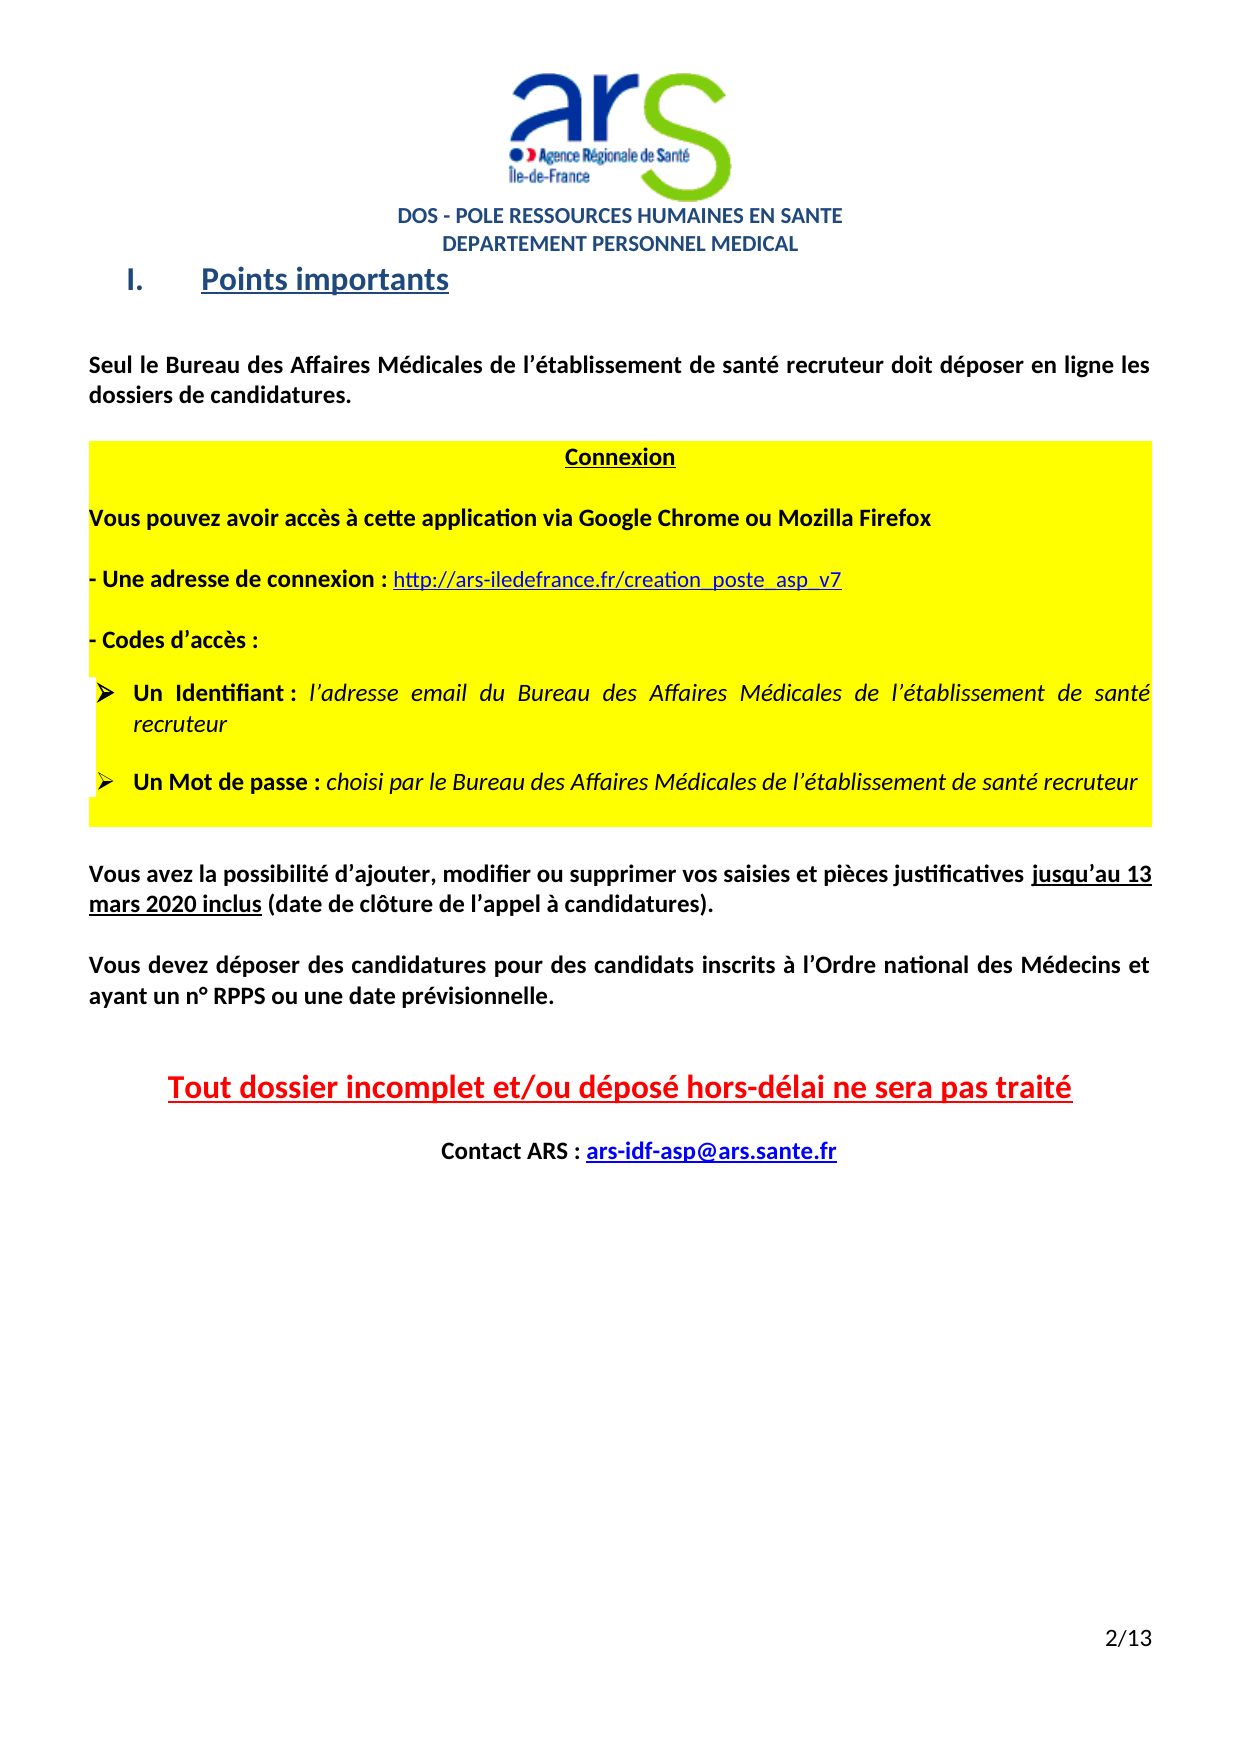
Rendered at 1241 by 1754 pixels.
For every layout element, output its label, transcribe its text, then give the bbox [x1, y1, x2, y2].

text Tout dossier incomplet et/ou déposé hors-délai ne sera pas traité [89, 1067, 1152, 1107]
text Contact ARS : ars-idf-asp@ars.sante.fr [126, 1135, 1152, 1166]
text - Une adresse de connexion : http://ars-iledefrance.fr/creation_poste_asp_v7 [89, 563, 1152, 593]
text Vous pouvez avoir accès à cette application via Google Chrome ou Mozilla Firefox [89, 502, 1152, 532]
list Un Identifiant : l’adresse email du Bureau des Affaires Médicales de l’établissement de santé recruteur [96, 677, 1152, 738]
picture [508, 73, 732, 202]
list Points importants [126, 258, 1152, 298]
text Vous devez déposer des candidatures pour des candidats inscrits à l’Ordre national des Médecins et ayant un n° RPPS ou une date prévisionnelle. [89, 949, 1152, 1011]
text - Codes d’accès : [89, 624, 1152, 654]
text Vous avez la possibilité d’ajouter, modifier ou supprimer vos saisies et pièces justificatives jusqu’au 13 mars 2020 inclus (date de clôture de l’appel à candidatures). [89, 858, 1152, 919]
list Un Mot de passe : choisi par le Bureau des Affaires Médicales de l’établissement de santé recruteur [96, 766, 1152, 797]
text Seul le Bureau des Affaires Médicales de l’établissement de santé recruteur doit déposer en ligne les dossiers de candidatures. [89, 349, 1152, 410]
text Connexion [89, 441, 1152, 471]
